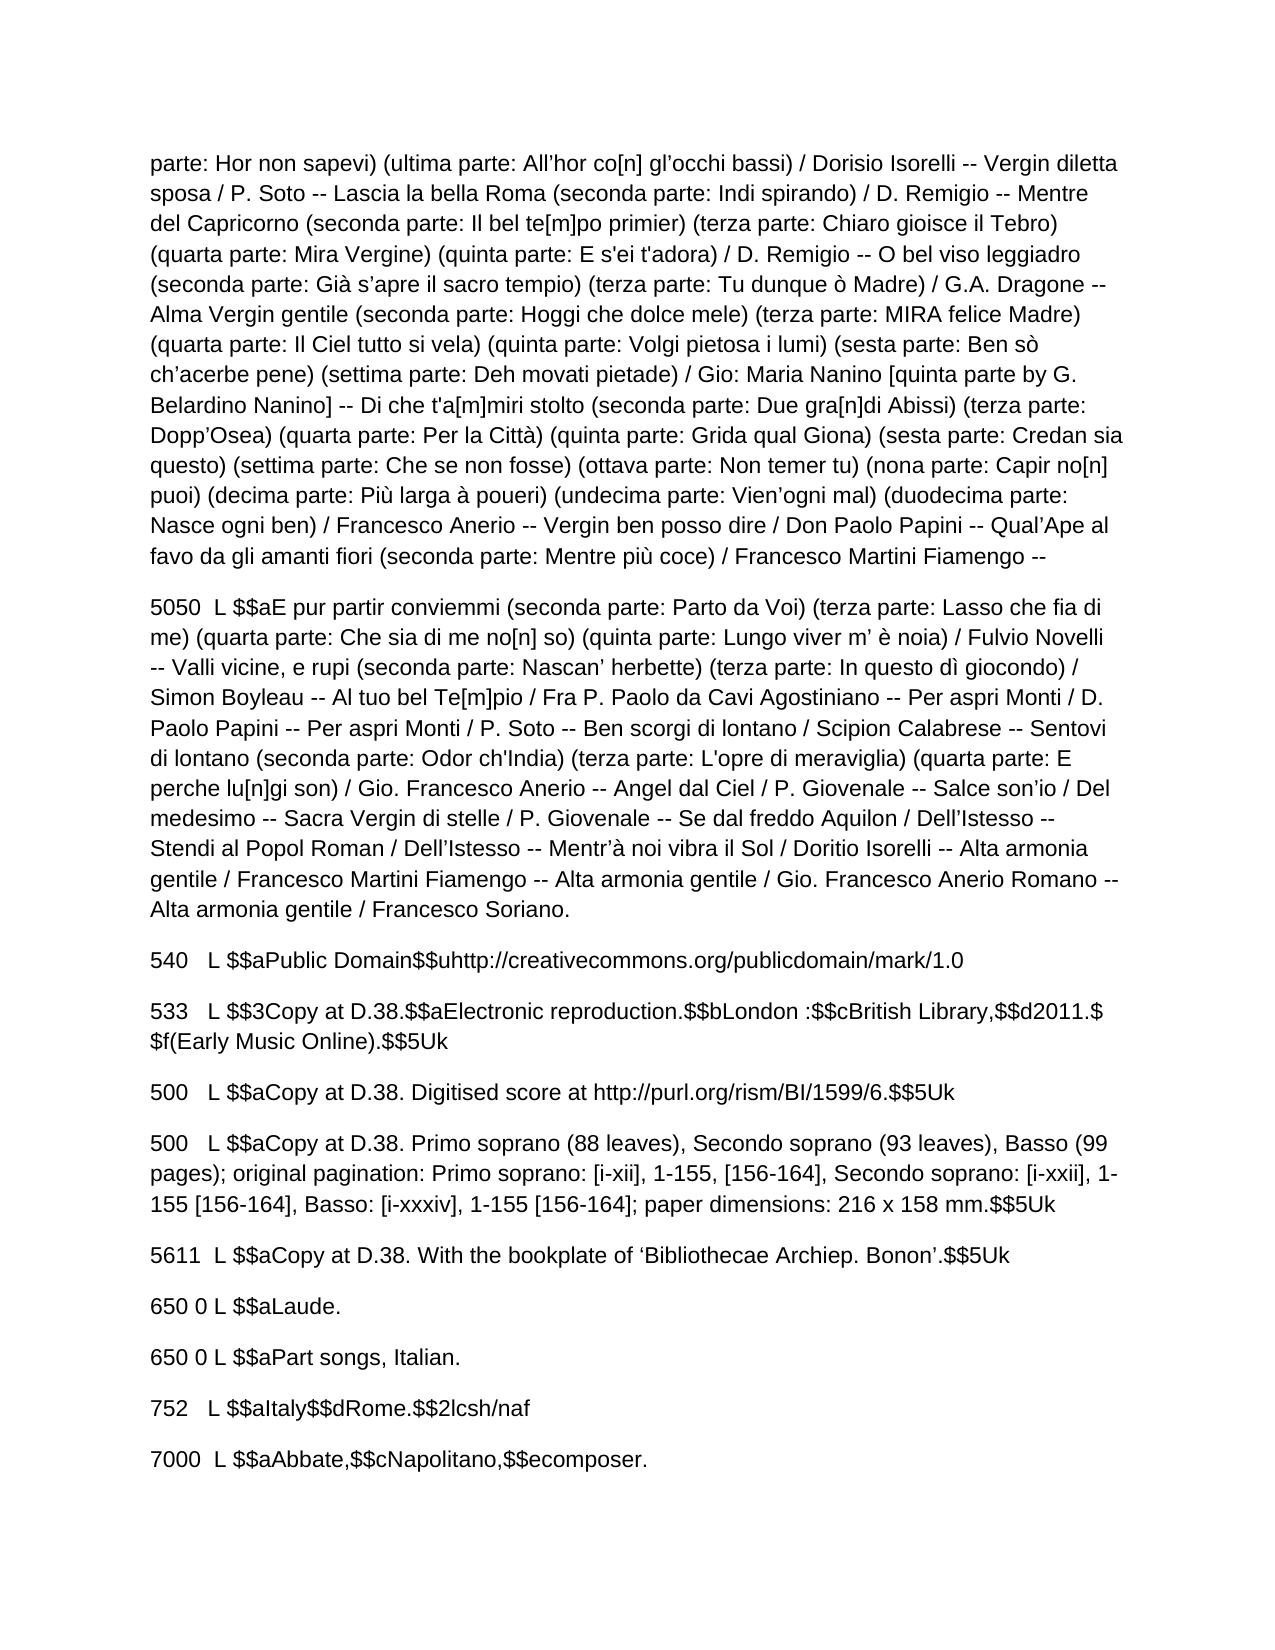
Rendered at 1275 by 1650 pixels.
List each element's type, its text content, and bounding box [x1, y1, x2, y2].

text 533 L $$3Copy at D.38.$$aElectronic reproduction.$$bLondon :$$cBritish Library,$$d2011.$$f(Early Music Online).$$5Uk [150, 998, 1125, 1054]
text 5050 L $$aE pur partir conviemmi (seconda parte: Parto da Voi) (terza parte: Lasso che fia di me) (quarta parte: Che sia di me no[n] so) (quinta parte: Lungo viver m’ è noia) / Fulvio Novelli -- Valli vicine, e rupi (seconda parte: Nascan’ herbette) (terza parte: In questo dì giocondo) / Simon Boyleau -- Al tuo bel Te[m]pio / Fra P. Paolo da Cavi Agostiniano -- Per aspri Monti / D. Paolo Papini -- Per aspri Monti / P. Soto -- Ben scorgi di lontano / Scipion Calabrese -- Sentovi di lontano (seconda parte: Odor ch'India) (terza parte: L'opre di meraviglia) (quarta parte: E perche lu[n]gi son) / Gio. Francesco Anerio -- Angel dal Ciel / P. Giovenale -- Salce son’io / Del medesimo -- Sacra Vergin di stelle / P. Giovenale -- Se dal freddo Aquilon / Dell’Istesso -- Stendi al Popol Roman / Dell’Istesso -- Mentr’à noi vibra il Sol / Doritio Isorelli -- Alta armonia gentile / Francesco Martini Fiamengo -- Alta armonia gentile / Gio. Francesco Anerio Romano -- Alta armonia gentile / Francesco Soriano. [150, 594, 1125, 922]
text 5611 L $$aCopy at D.38. With the bookplate of ‘Bibliothecae Archiep. Bonon’.$$5Uk [150, 1242, 1125, 1268]
text 500 L $$aCopy at D.38. Digitised score at http://purl.org/rism/BI/1599/6.$$5Uk [150, 1079, 1125, 1106]
text 500 L $$aCopy at D.38. Primo soprano (88 leaves), Secondo soprano (93 leaves), Basso (99 pages); original pagination: Primo soprano: [i-xii], 1-155, [156-164], Secondo soprano: [i-xxii], 1-155 [156-164], Basso: [i-xxxiv], 1-155 [156-164]; paper dimensions: 216 x 158 mm.$$5Uk [150, 1130, 1125, 1217]
text 7000 L $$aAbbate,$$cNapolitano,$$ecomposer. [150, 1446, 1125, 1472]
text 752 L $$aItaly$$dRome.$$2lcsh/naf [150, 1395, 1125, 1421]
text 650 0 L $$aLaude. [150, 1293, 1125, 1319]
text 540 L $$aPublic Domain$$uhttp://creativecommons.org/publicdomain/mark/1.0 [150, 947, 1125, 973]
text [150, 150, 1125, 569]
text 650 0 L $$aPart songs, Italian. [150, 1344, 1125, 1370]
